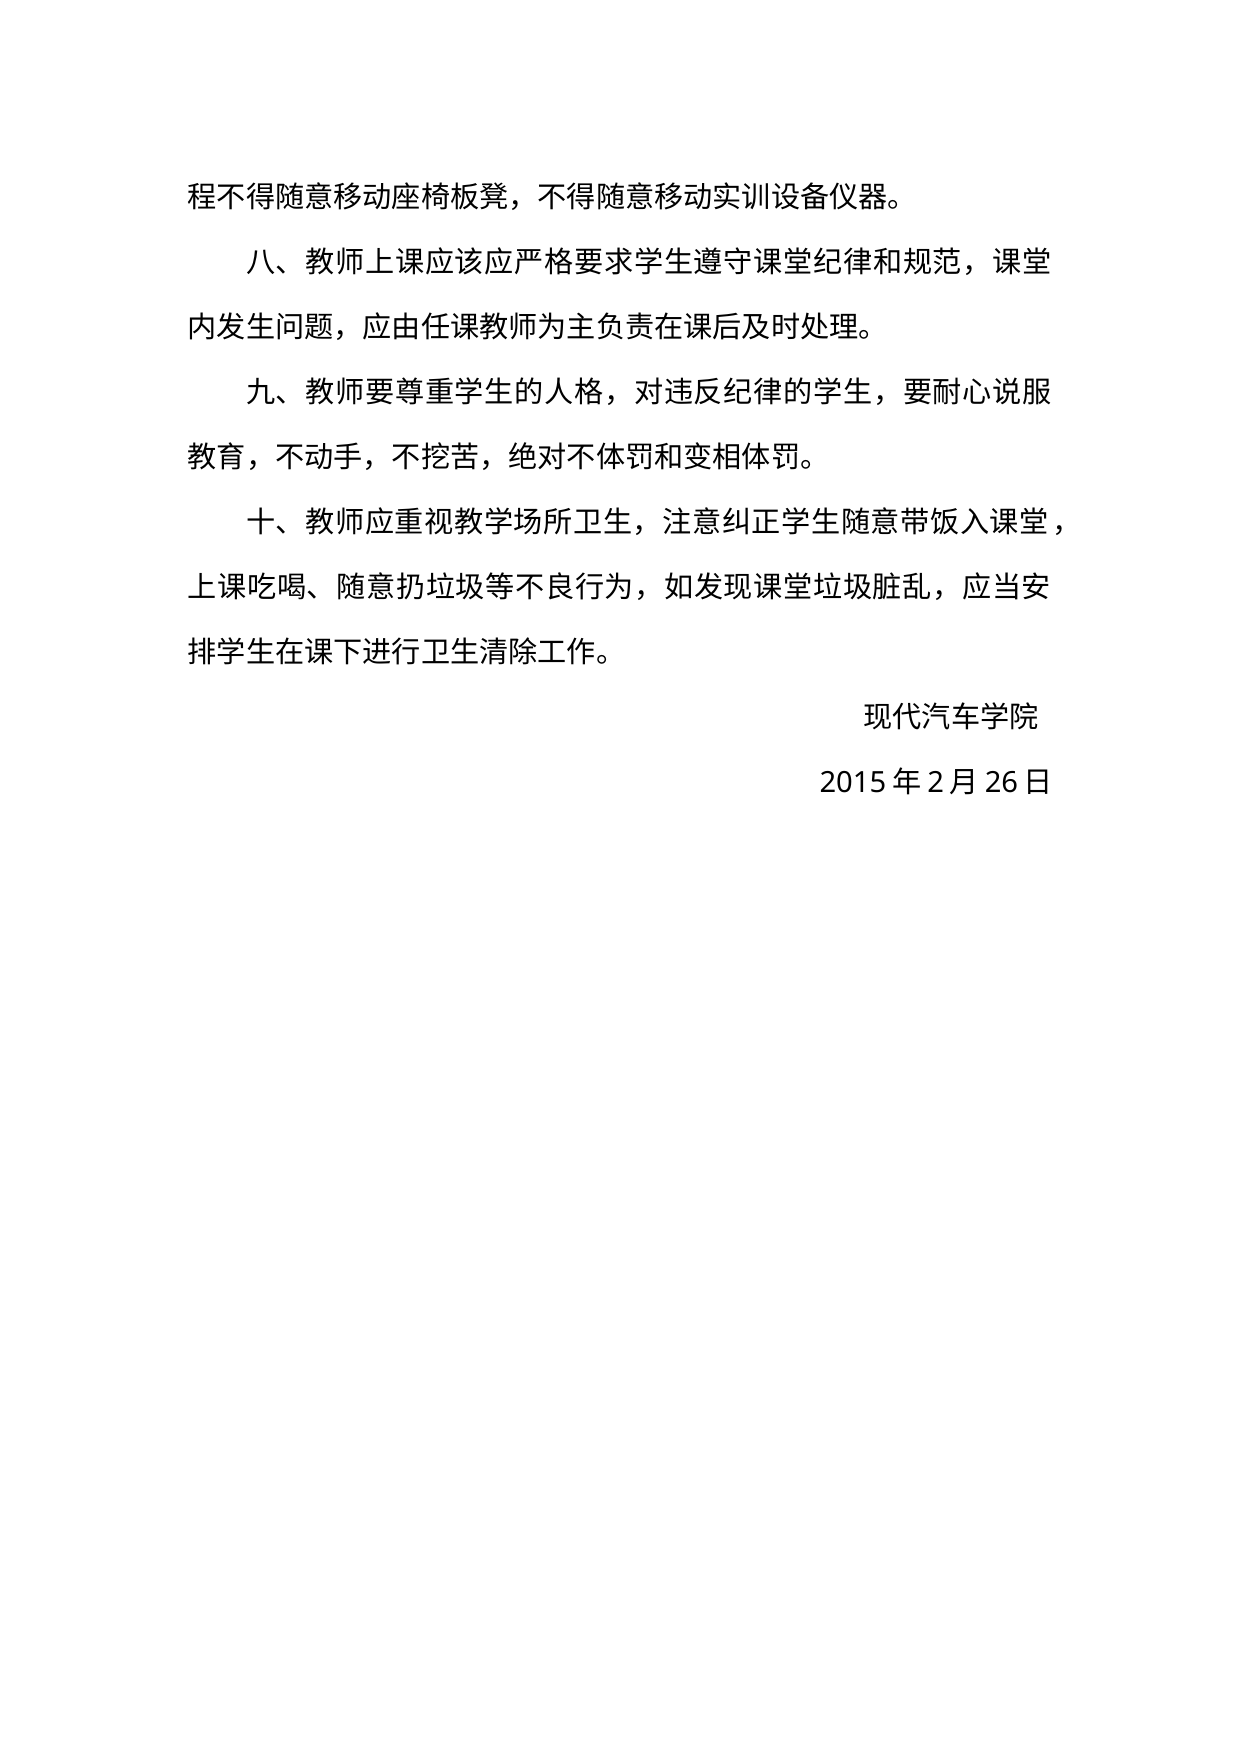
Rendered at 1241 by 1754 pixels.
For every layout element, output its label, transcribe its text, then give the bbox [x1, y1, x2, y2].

text 十、教师应重视教学场所卫生，注意纠正学生随意带饭入课堂，上课吃喝、随意扔垃圾等不良行为，如发现课堂垃圾脏乱，应当安排学生在课下进行卫生清除工作。 [187, 487, 1053, 682]
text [187, 162, 1053, 227]
text 八、教师上课应该应严格要求学生遵守课堂纪律和规范，课堂内发生问题，应由任课教师为主负责在课后及时处理。 [187, 227, 1053, 357]
text 现代汽车学院 [187, 682, 1038, 747]
text 九、教师要尊重学生的人格，对违反纪律的学生，要耐心说服教育，不动手，不挖苦，绝对不体罚和变相体罚。 [187, 357, 1053, 487]
